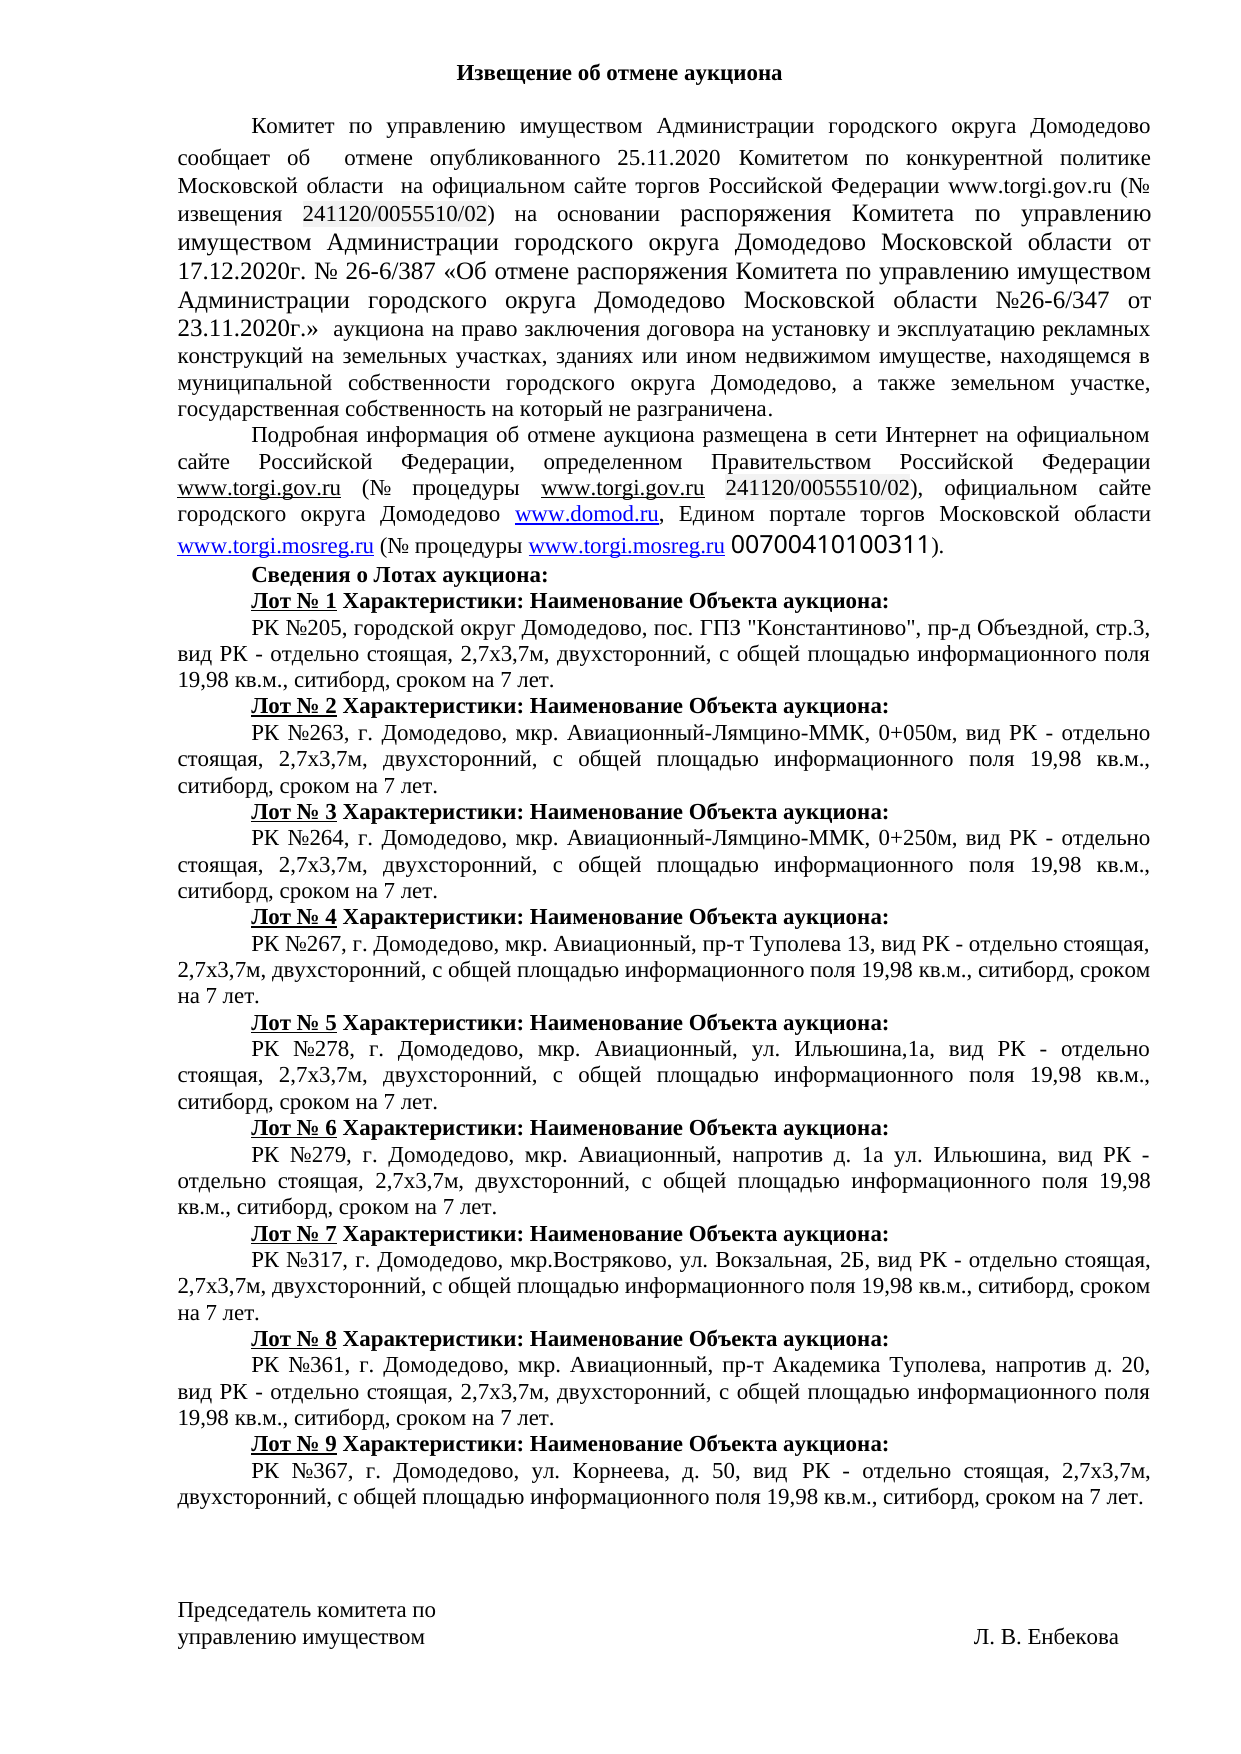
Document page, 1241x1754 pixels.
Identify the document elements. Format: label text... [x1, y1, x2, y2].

text Лот № 9 Характеристики: Наименование Объекта аукциона: [177, 1431, 1152, 1457]
text Лот № 3 Характеристики: Наименование Объекта аукциона: [177, 798, 1152, 824]
text РК №361, г. Домодедово, мкр. Авиационный, пр-т Академика Туполева, напротив д. 20, вид РК - отдельно стоящая, 2,7х3,7м, двухсторонний, с общей площадью информационного поля 19,98 кв.м., ситиборд, сроком на 7 лет. [177, 1351, 1152, 1431]
text РК №267, г. Домодедово, мкр. Авиационный, пр-т Туполева 13, вид РК - отдельно стоящая, 2,7х3,7м, двухсторонний, с общей площадью информационного поля 19,98 кв.м., ситиборд, сроком на 7 лет. [177, 930, 1152, 1009]
text Лот № 2 Характеристики: Наименование Объекта аукциона: [177, 693, 1152, 719]
text Сведения о Лотах аукциона: [177, 561, 1152, 587]
text Лот № 8 Характеристики: Наименование Объекта аукциона: [177, 1325, 1152, 1351]
text Лот № 4 Характеристики: Наименование Объекта аукциона: [177, 903, 1152, 930]
text РК №205, городской округ Домодедово, пос. ГПЗ "Константиново", пр-д Объездной, стр.3, вид РК - отдельно стоящая, 2,7х3,7м, двухсторонний, с общей площадью информационного поля 19,98 кв.м., ситиборд, сроком на 7 лет. [177, 613, 1152, 693]
text Лот № 1 Характеристики: Наименование Объекта аукциона: [177, 587, 1152, 613]
text РК №367, г. Домодедово, ул. Корнеева, д. 50, вид РК - отдельно стоящая, 2,7х3,7м, двухсторонний, с общей площадью информационного поля 19,98 кв.м., ситиборд, сроком на 7 лет. [177, 1457, 1152, 1509]
text РК №263, г. Домодедово, мкр. Авиационный-Лямцино-ММК, 0+050м, вид РК - отдельно стоящая, 2,7х3,7м, двухсторонний, с общей площадью информационного поля 19,98 кв.м., ситиборд, сроком на 7 лет. [177, 719, 1152, 798]
text Лот № 5 Характеристики: Наименование Объекта аукциона: [177, 1009, 1152, 1035]
text Комитет по управлению имуществом Администрации городского округа Домодедово сообщает об отмене опубликованного 25.11.2020 Комитетом по конкурентной политике Московской области на официальном сайте торгов Российской Федерации www.torgi.gov.ru (№ извещения 241120/0055510/02) на основании распоряжения Комитета по управлению имуществом Администрации городского округа Домодедово Московской области от 17.12.2020г. № 26-6/387 «Об отмене распоряжения Комитета по управлению имуществом Администрации городского округа Домодедово Московской области №26-6/347 от 23.11.2020г.» аукциона на право заключения договора на установку и эксплуатацию рекламных конструкций на земельных участках, зданиях или ином недвижимом имуществе, находящемся в муниципальной собственности городского округа Домодедово, а также земельном участке, государственная собственность на который не разграничена. [177, 112, 1152, 421]
text РК №279, г. Домодедово, мкр. Авиационный, напротив д. 1а ул. Ильюшина, вид РК - отдельно стоящая, 2,7х3,7м, двухсторонний, с общей площадью информационного поля 19,98 кв.м., ситиборд, сроком на 7 лет. [177, 1141, 1152, 1220]
text управлению имуществом Л. В. Енбекова [177, 1623, 1152, 1649]
text Лот № 6 Характеристики: Наименование Объекта аукциона: [177, 1114, 1152, 1141]
text РК №317, г. Домодедово, мкр.Востряково, ул. Вокзальная, 2Б, вид РК - отдельно стоящая, 2,7х3,7м, двухсторонний, с общей площадью информационного поля 19,98 кв.м., ситиборд, сроком на 7 лет. [177, 1246, 1152, 1325]
text Председатель комитета по [177, 1596, 1152, 1623]
text Извещение об отмене аукциона [177, 59, 1152, 85]
text РК №278, г. Домодедово, мкр. Авиационный, ул. Ильюшина,1а, вид РК - отдельно стоящая, 2,7х3,7м, двухсторонний, с общей площадью информационного поля 19,98 кв.м., ситиборд, сроком на 7 лет. [177, 1035, 1152, 1114]
text РК №264, г. Домодедово, мкр. Авиационный-Лямцино-ММК, 0+250м, вид РК - отдельно стоящая, 2,7х3,7м, двухсторонний, с общей площадью информационного поля 19,98 кв.м., ситиборд, сроком на 7 лет. [177, 824, 1152, 903]
text Подробная информация об отмене аукциона размещена в сети Интернет на официальном сайте Российской Федерации, определенном Правительством Российской Федерации www.torgi.gov.ru (№ процедуры www.torgi.gov.ru 241120/0055510/02), официальном сайте городского округа Домодедово www.domod.ru, Едином портале торгов Московской области www.torgi.mosreg.ru (№ процедуры www.torgi.mosreg.ru 00700410100311). [177, 421, 1152, 561]
text Лот № 7 Характеристики: Наименование Объекта аукциона: [177, 1220, 1152, 1246]
